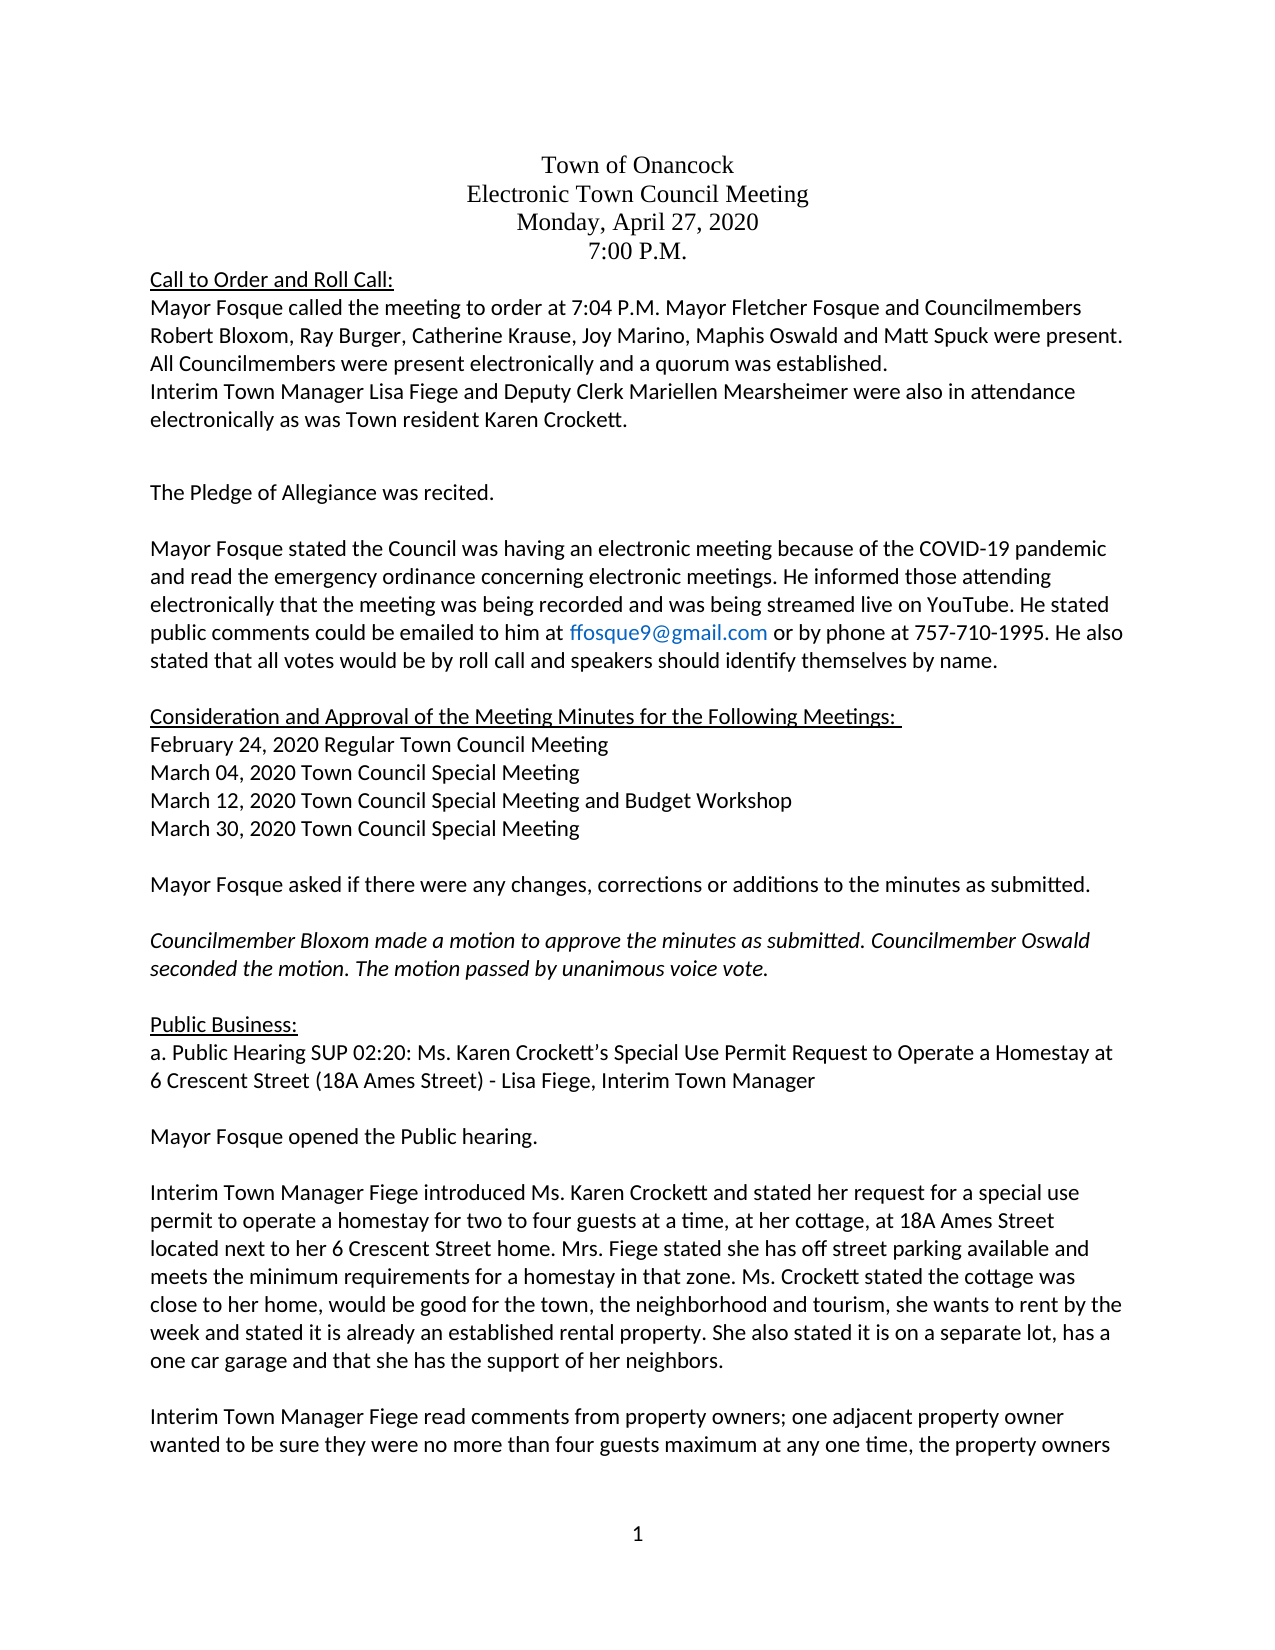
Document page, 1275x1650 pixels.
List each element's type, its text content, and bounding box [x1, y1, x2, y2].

text Electronic Town Council Meeting [150, 179, 1125, 207]
text Mayor Fosque opened the Public hearing. [150, 1122, 1125, 1150]
text Monday, April 27, 2020 [150, 207, 1125, 236]
text Mayor Fosque asked if there were any changes, corrections or additions to the minutes as submitted. [150, 870, 1125, 898]
text Town of Onancock [150, 150, 1125, 179]
text Consideration and Approval of the Meeting Minutes for the Following Meetings: [150, 702, 1125, 730]
text Interim Town Manager Lisa Fiege and Deputy Clerk Mariellen Mearsheimer were also in attendance electronically as was Town resident Karen Crockett. [150, 377, 1125, 433]
text February 24, 2020 Regular Town Council Meeting [150, 730, 1125, 758]
text Call to Order and Roll Call: [150, 265, 1125, 293]
text Mayor Fosque stated the Council was having an electronic meeting because of the COVID-19 pandemic and read the emergency ordinance concerning electronic meetings. He informed those attending electronically that the meeting was being recorded and was being streamed live on YouTube. He stated public comments could be emailed to him at ffosque9@gmail.com or by phone at 757-710-1995. He also stated that all votes would be by roll call and speakers should identify themselves by name. [150, 534, 1125, 674]
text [150, 1402, 1125, 1458]
text Councilmember Bloxom made a motion to approve the minutes as submitted. Councilmember Oswald seconded the motion. The motion passed by unanimous voice vote. [150, 926, 1125, 982]
text Mayor Fosque called the meeting to order at 7:04 P.M. Mayor Fletcher Fosque and Councilmembers Robert Bloxom, Ray Burger, Catherine Krause, Joy Marino, Maphis Oswald and Matt Spuck were present. All Councilmembers were present electronically and a quorum was established. [150, 293, 1125, 377]
text Interim Town Manager Fiege introduced Ms. Karen Crockett and stated her request for a special use permit to operate a homestay for two to four guests at a time, at her cottage, at 18A Ames Street located next to her 6 Crescent Street home. Mrs. Fiege stated she has off street parking available and meets the minimum requirements for a homestay in that zone. Ms. Crockett stated the cottage was close to her home, would be good for the town, the neighborhood and tourism, she wants to rent by the week and stated it is already an established rental property. She also stated it is on a separate lot, has a one car garage and that she has the support of her neighbors. [150, 1178, 1125, 1374]
text March 30, 2020 Town Council Special Meeting [150, 814, 1125, 842]
text 7:00 P.M. [150, 236, 1125, 265]
text a. Public Hearing SUP 02:20: Ms. Karen Crockett’s Special Use Permit Request to Operate a Homestay at 6 Crescent Street (18A Ames Street) - Lisa Fiege, Interim Town Manager [150, 1038, 1125, 1094]
text March 04, 2020 Town Council Special Meeting [150, 758, 1125, 786]
text March 12, 2020 Town Council Special Meeting and Budget Workshop [150, 786, 1125, 814]
text The Pledge of Allegiance was recited. [150, 478, 1125, 506]
text Public Business: [150, 1010, 1125, 1038]
